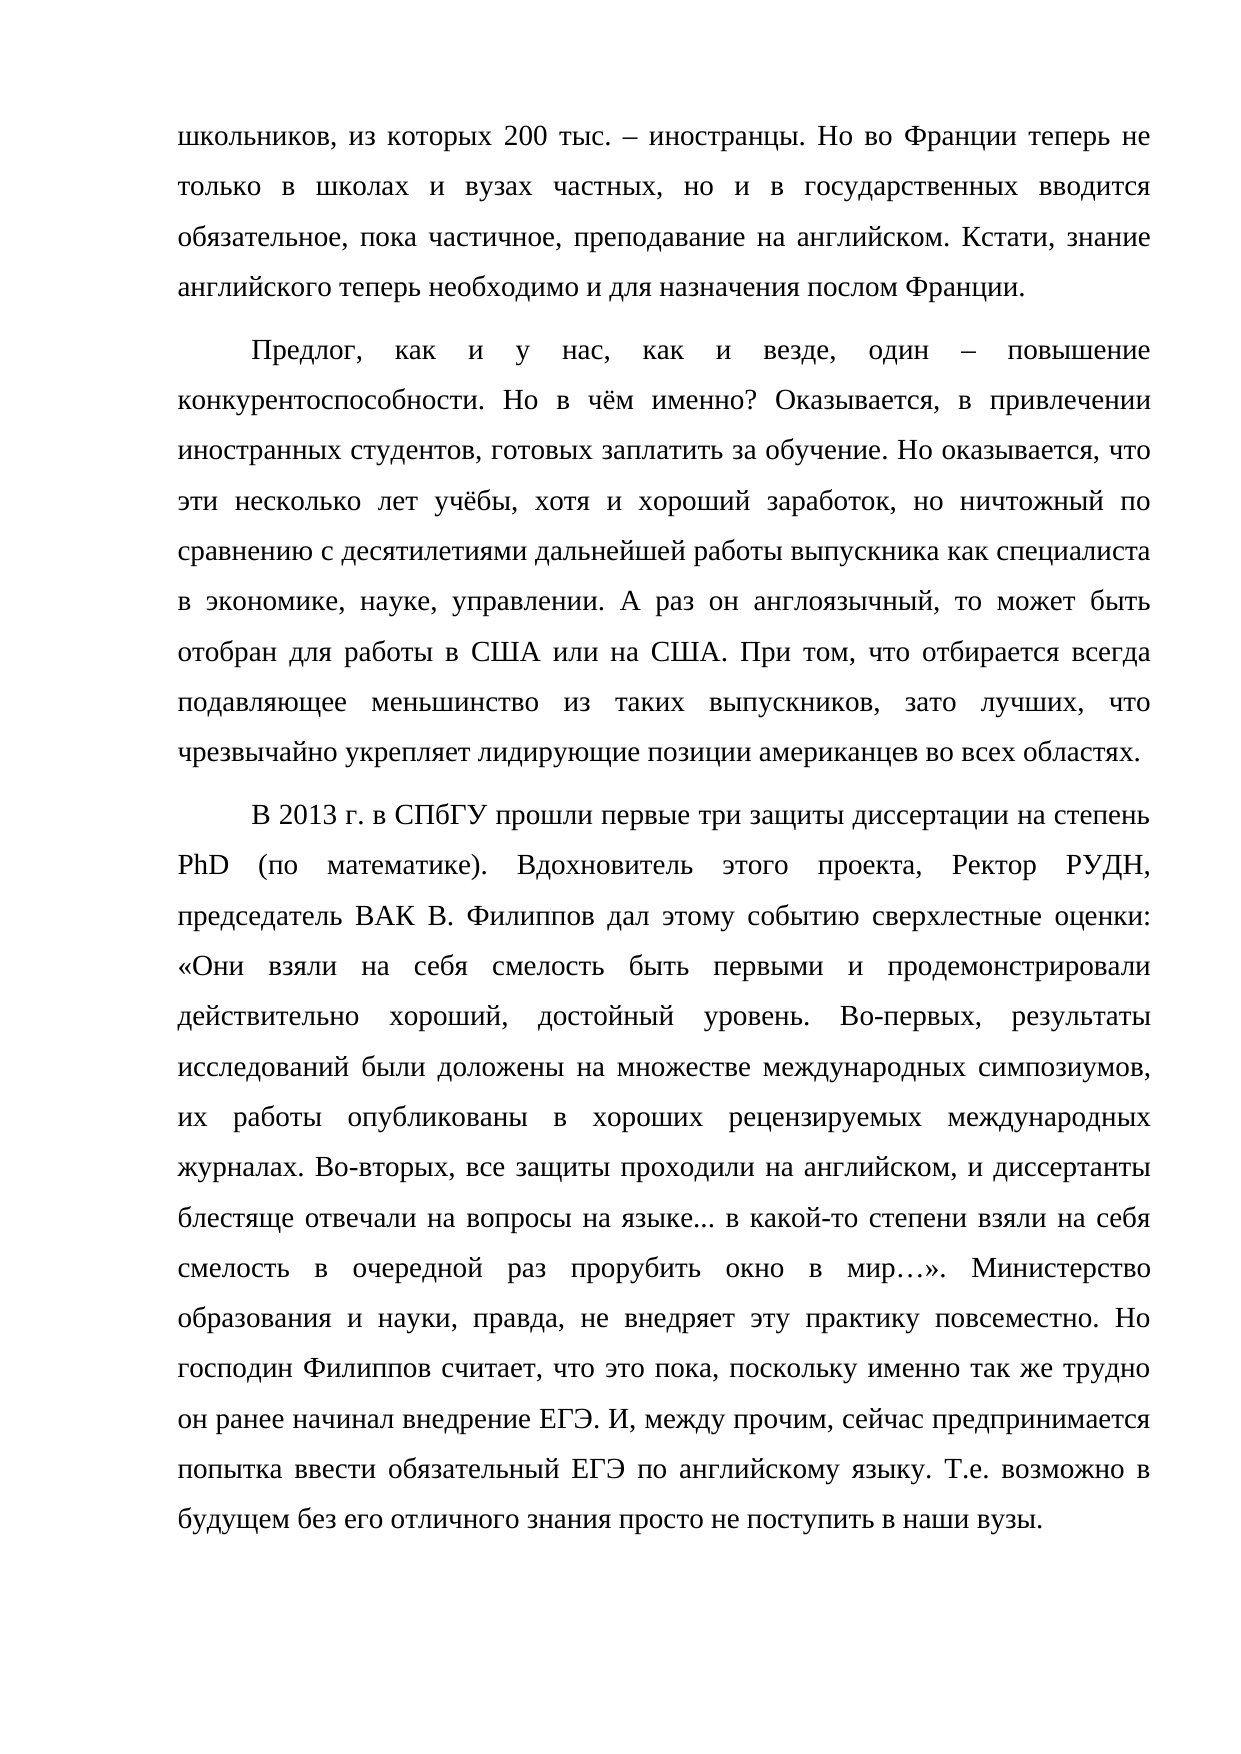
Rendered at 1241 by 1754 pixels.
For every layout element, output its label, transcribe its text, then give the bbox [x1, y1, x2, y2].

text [177, 118, 1152, 303]
text Предлог, как и у нас, как и везде, один – повышение конкурентоспособности. Но в чём именно? Оказывается, в привлечении иностранных студентов, готовых заплатить за обучение. Но оказывается, что эти несколько лет учёбы, хотя и хороший заработок, но ничтожный по сравнению с десятилетиями дальнейшей работы выпускника как специалиста в экономике, науке, управлении. А раз он англоязычный, то может быть отобран для работы в США или на США. При том, что отбирается всегда подавляющее меньшинство из таких выпускников, зато лучших, что чрезвычайно укрепляет лидирующие позиции американцев во всех областях. [177, 332, 1152, 768]
text В 2013 г. в СПбГУ прошли первые три защиты диссертации на степень PhD (по математике). Вдохновитель этого проекта, Ректор РУДН, председатель ВАК В. Филиппов дал этому событию сверхлестные оценки: «Они взяли на себя смелость быть первыми и продемонстрировали действительно хороший, достойный уровень. Во-первых, результаты исследований были доложены на множестве международных симпозиумов, их работы опубликованы в хороших рецензируемых международных журналах. Во-вторых, все защиты проходили на английском, и диссертанты блестяще отвечали на вопросы на языке... в какой-то степени взяли на себя смелость в очередной раз прорубить окно в мир…». Министерство образования и науки, правда, не внедряет эту практику повсеместно. Но господин Филиппов считает, что это пока, поскольку именно так же трудно он ранее начинал внедрение ЕГЭ. И, между прочим, сейчас предпринимается попытка ввести обязательный ЕГЭ по английскому языку. Т.е. возможно в будущем без его отличного знания просто не поступить в наши вузы. [177, 797, 1152, 1535]
